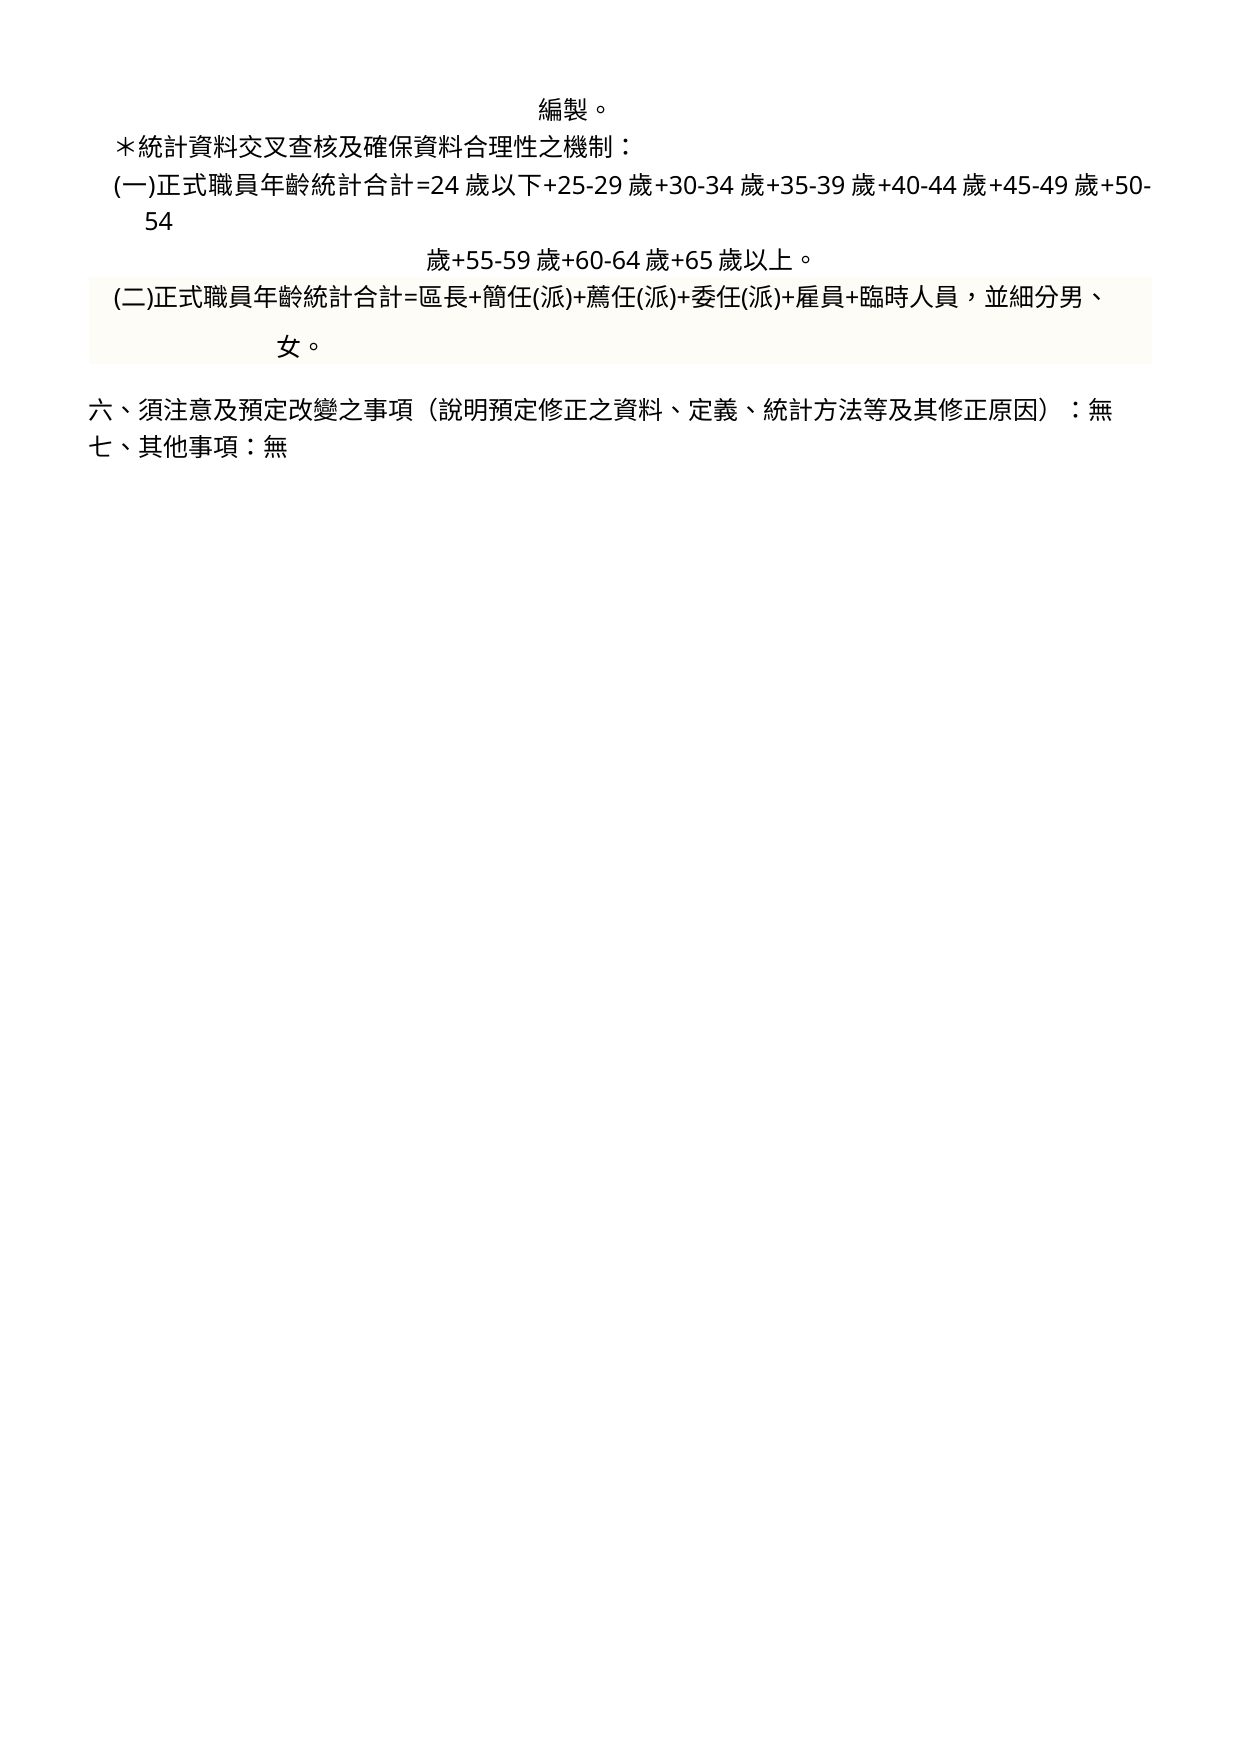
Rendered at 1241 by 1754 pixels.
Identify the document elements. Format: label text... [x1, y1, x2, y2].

text 女。 [89, 327, 1152, 364]
text 七、其他事項：無 [89, 427, 1152, 464]
text (一)正式職員年齡統計合計=24歲以下+25-29歲+30-34歲+35-39歲+40-44歲+45-49歲+50-54 [113, 164, 1152, 239]
text (二)正式職員年齡統計合計=區長+簡任(派)+薦任(派)+委任(派)+雇員+臨時人員，並細分男、 [89, 277, 1152, 314]
text 六、須注意及預定改變之事項（說明預定修正之資料、定義、統計方法等及其修正原因）：無 [89, 389, 1152, 427]
text ＊統計資料交叉查核及確保資料合理性之機制： [113, 127, 1152, 164]
text 編製。 [89, 89, 1152, 127]
text 歲+55-59歲+60-64歲+65歲以上。 [101, 239, 1152, 277]
